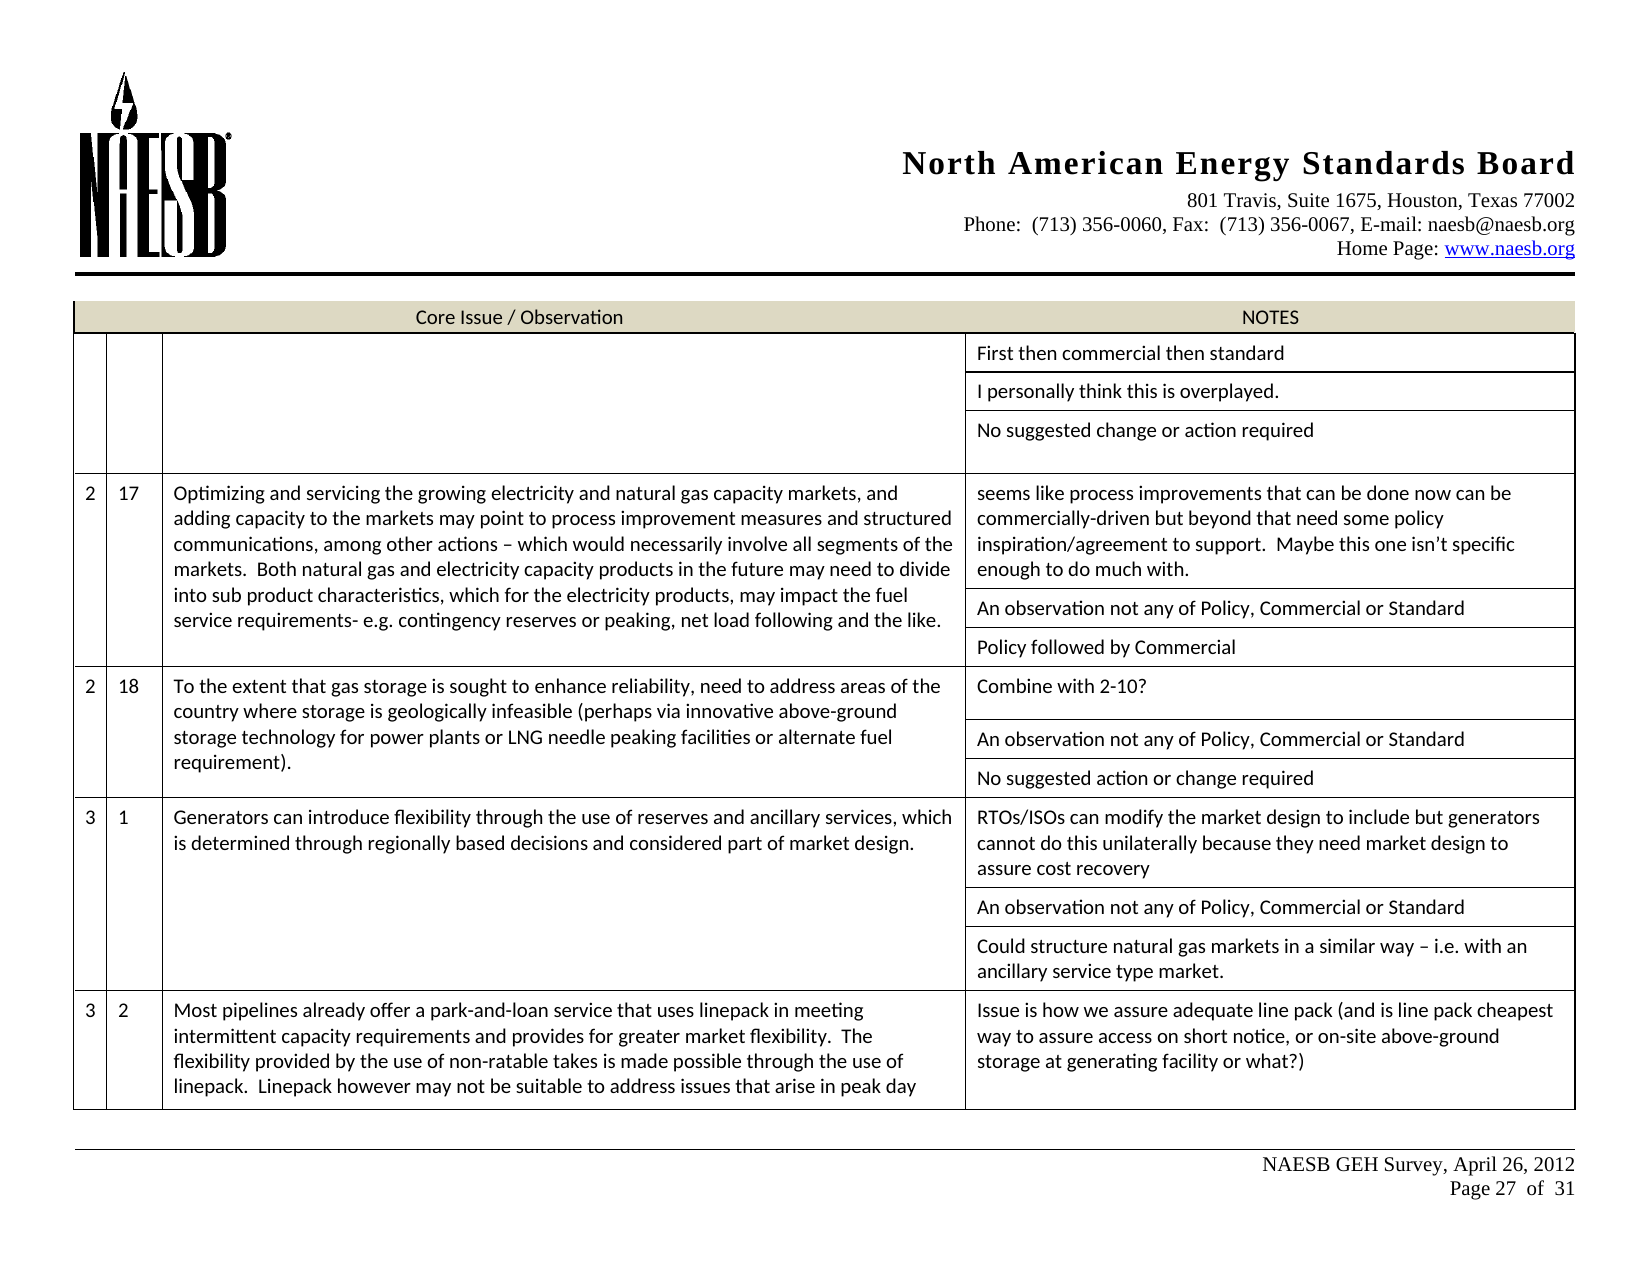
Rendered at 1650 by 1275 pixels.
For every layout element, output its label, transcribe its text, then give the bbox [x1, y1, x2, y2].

table_cell Policy followed by Commercial [966, 628, 1574, 666]
table_cell 3 [74, 990, 106, 1109]
table_cell Optimizing and servicing the growing electricity and natural gas capacity markets, and adding capacity to the markets may point to process improvement measures and structured communications, among other actions – which would necessarily involve all segments of the markets. Both natural gas and electricity capacity products in the future may need to divide into sub product characteristics, which for the electricity products, may impact the fuel service requirements- e.g. contingency reserves or peaking, net load following and the like. [163, 474, 965, 666]
picture [75, 72, 237, 259]
table_cell 3 [74, 797, 106, 990]
table_cell 2 [74, 473, 106, 666]
table_cell An observation not any of Policy, Commercial or Standard [966, 720, 1574, 758]
table_header NOTES [966, 301, 1575, 332]
table_cell 1 [107, 798, 162, 990]
table_cell I personally think this is overplayed. [966, 373, 1574, 410]
table_cell Generators can introduce flexibility through the use of reserves and ancillary services, which is determined through regionally based decisions and considered part of market design. [163, 798, 965, 990]
table_cell 18 [107, 667, 162, 797]
table_header Core Issue / Observation [75, 301, 966, 332]
table_cell 17 [107, 474, 162, 666]
table_cell An observation not any of Policy, Commercial or Standard [966, 589, 1574, 627]
table_cell No suggested action or change required [966, 759, 1574, 797]
table_cell RTOs/ISOs can modify the market design to include but generators cannot do this unilaterally because they need market design to assure cost recovery [966, 798, 1574, 887]
table_cell Could structure natural gas markets in a similar way – i.e. with an ancillary service type market. [966, 927, 1574, 990]
table_cell Issue is how we assure adequate line pack (and is line pack cheapest way to assure access on short notice, or on-site above-ground storage at generating facility or what?) [966, 991, 1574, 1109]
table_cell 2 [107, 991, 162, 1109]
table_cell An observation not any of Policy, Commercial or Standard [966, 888, 1574, 926]
table_cell Combine with 2-10? [966, 667, 1574, 719]
table_cell 2 [74, 666, 106, 797]
table_cell seems like process improvements that can be done now can be commercially-driven but beyond that need some policy inspiration/agreement to support. Maybe this one isn’t specific enough to do much with. [966, 474, 1574, 588]
table_cell No suggested change or action required [966, 411, 1574, 473]
table_cell To the extent that gas storage is sought to enhance reliability, need to address areas of the country where storage is geologically infeasible (perhaps via innovative above-ground storage technology for power plants or LNG needle peaking facilities or alternate fuel requirement). [163, 667, 965, 797]
